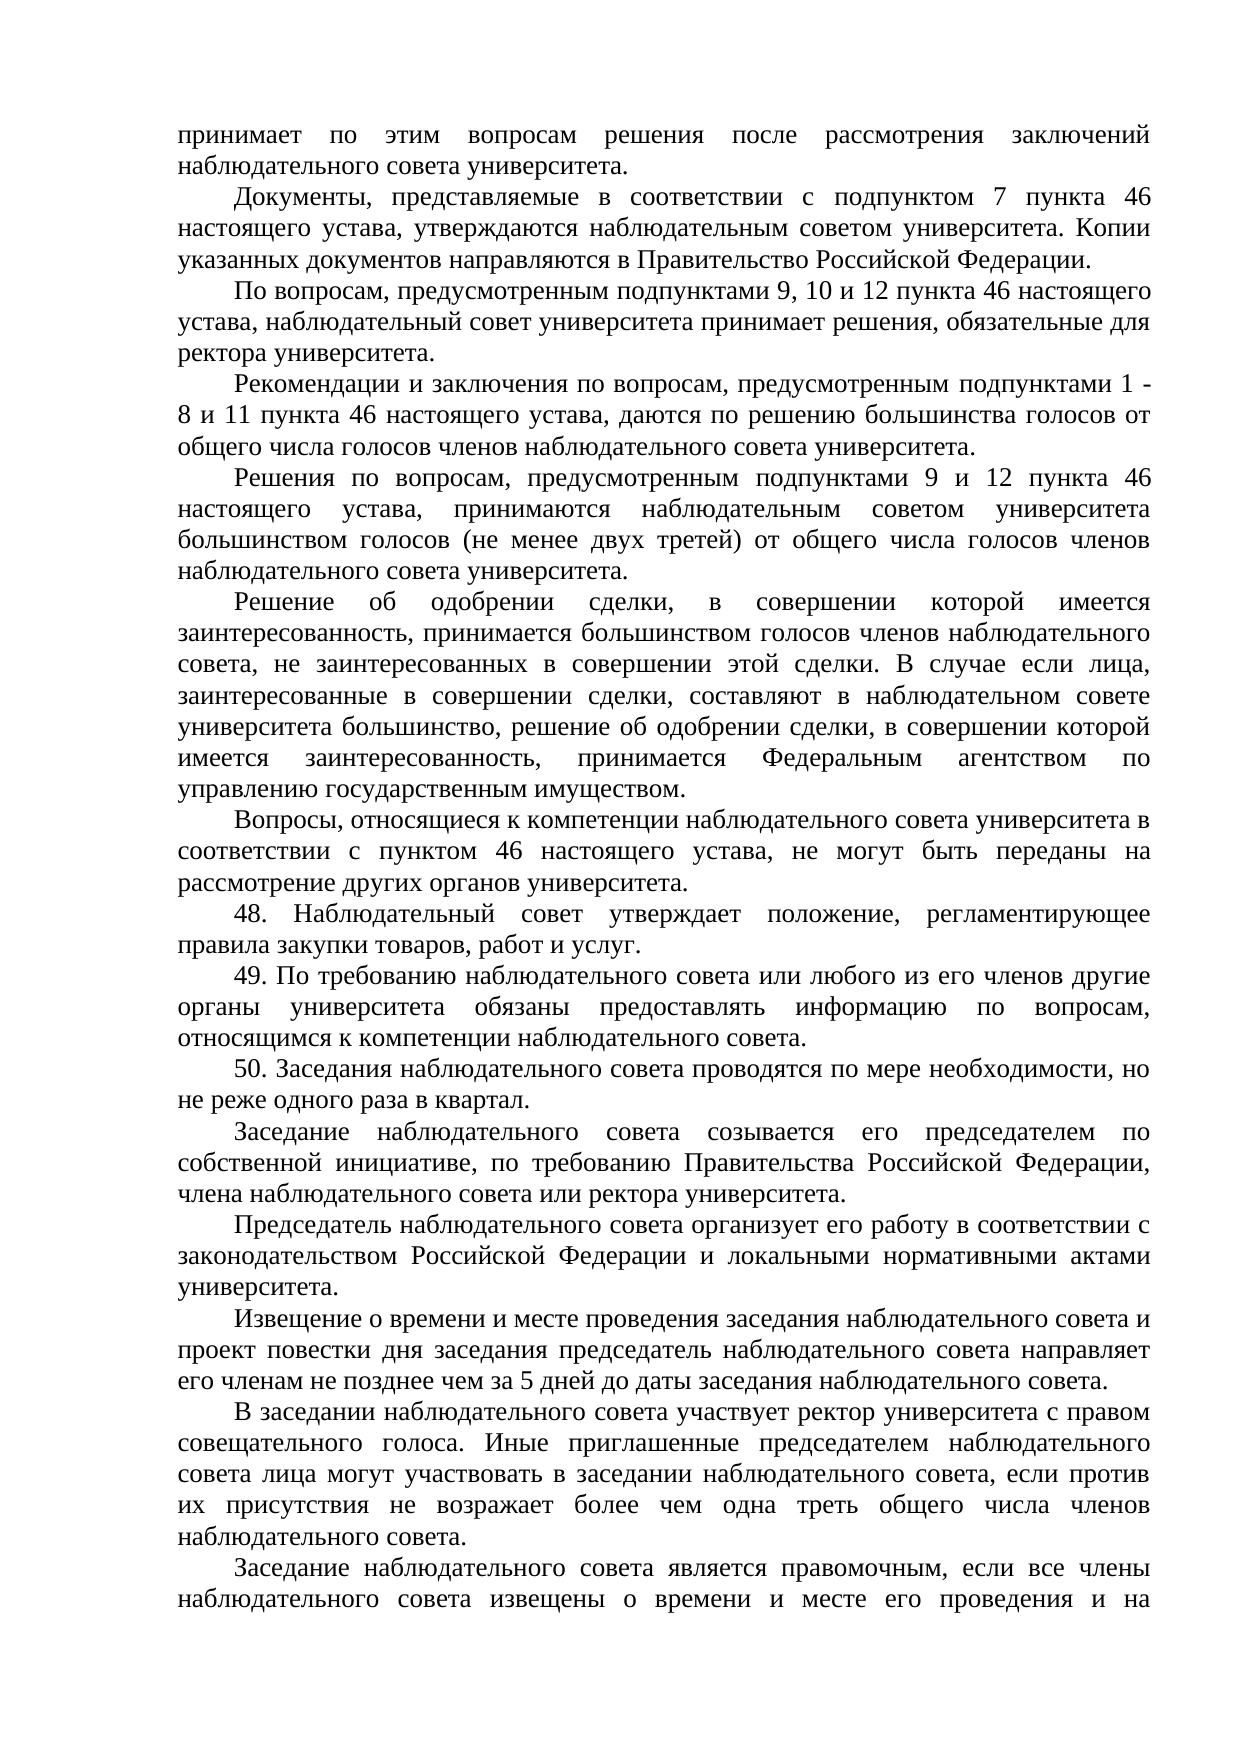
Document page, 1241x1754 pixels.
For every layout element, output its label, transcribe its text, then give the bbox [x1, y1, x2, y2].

text Заседание наблюдательного совета созывается его председателем по собственной инициативе, по требованию Правительства Российской Федерации, члена наблюдательного совета или ректора университета. [177, 1115, 1152, 1208]
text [177, 1551, 1152, 1613]
text Вопросы, относящиеся к компетенции наблюдательного совета университета в соответствии с пунктом 46 настоящего устава, не могут быть переданы на рассмотрение других органов университета. [177, 803, 1152, 897]
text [177, 118, 1152, 180]
text Решение об одобрении сделки, в совершении которой имеется заинтересованность, принимается большинством голосов членов наблюдательного совета, не заинтересованных в совершении этой сделки. В случае если лица, заинтересованные в совершении сделки, составляют в наблюдательном совете университета большинство, решение об одобрении сделки, в совершении которой имеется заинтересованность, принимается Федеральным агентством по управлению государственным имуществом. [177, 585, 1152, 803]
text 48. Наблюдательный совет утверждает положение, регламентирующее правила закупки товаров, работ и услуг. [177, 897, 1152, 959]
text Рекомендации и заключения по вопросам, предусмотренным подпунктами 1 - 8 и 11 пункта 46 настоящего устава, даются по решению большинства голосов от общего числа голосов членов наблюдательного совета университета. [177, 367, 1152, 461]
text Председатель наблюдательного совета организует его работу в соответствии с законодательством Российской Федерации и локальными нормативными актами университета. [177, 1208, 1152, 1302]
text Решения по вопросам, предусмотренным подпунктами 9 и 12 пункта 46 настоящего устава, принимаются наблюдательным советом университета большинством голосов (не менее двух третей) от общего числа голосов членов наблюдательного совета университета. [177, 461, 1152, 585]
text Документы, представляемые в соответствии с подпунктом 7 пункта 46 настоящего устава, утверждаются наблюдательным советом университета. Копии указанных документов направляются в Правительство Российской Федерации. [177, 180, 1152, 274]
text В заседании наблюдательного совета участвует ректор университета с правом совещательного голоса. Иные приглашенные председателем наблюдательного совета лица могут участвовать в заседании наблюдательного совета, если против их присутствия не возражает более чем одна треть общего числа членов наблюдательного совета. [177, 1395, 1152, 1551]
text Извещение о времени и месте проведения заседания наблюдательного совета и проект повестки дня заседания председатель наблюдательного совета направляет его членам не позднее чем за 5 дней до даты заседания наблюдательного совета. [177, 1302, 1152, 1395]
text По вопросам, предусмотренным подпунктами 9, 10 и 12 пункта 46 настоящего устава, наблюдательный совет университета принимает решения, обязательные для ректора университета. [177, 274, 1152, 367]
text 49. По требованию наблюдательного совета или любого из его членов другие органы университета обязаны предоставлять информацию по вопросам, относящимся к компетенции наблюдательного совета. [177, 959, 1152, 1052]
text 50. Заседания наблюдательного совета проводятся по мере необходимости, но не реже одного раза в квартал. [177, 1052, 1152, 1115]
